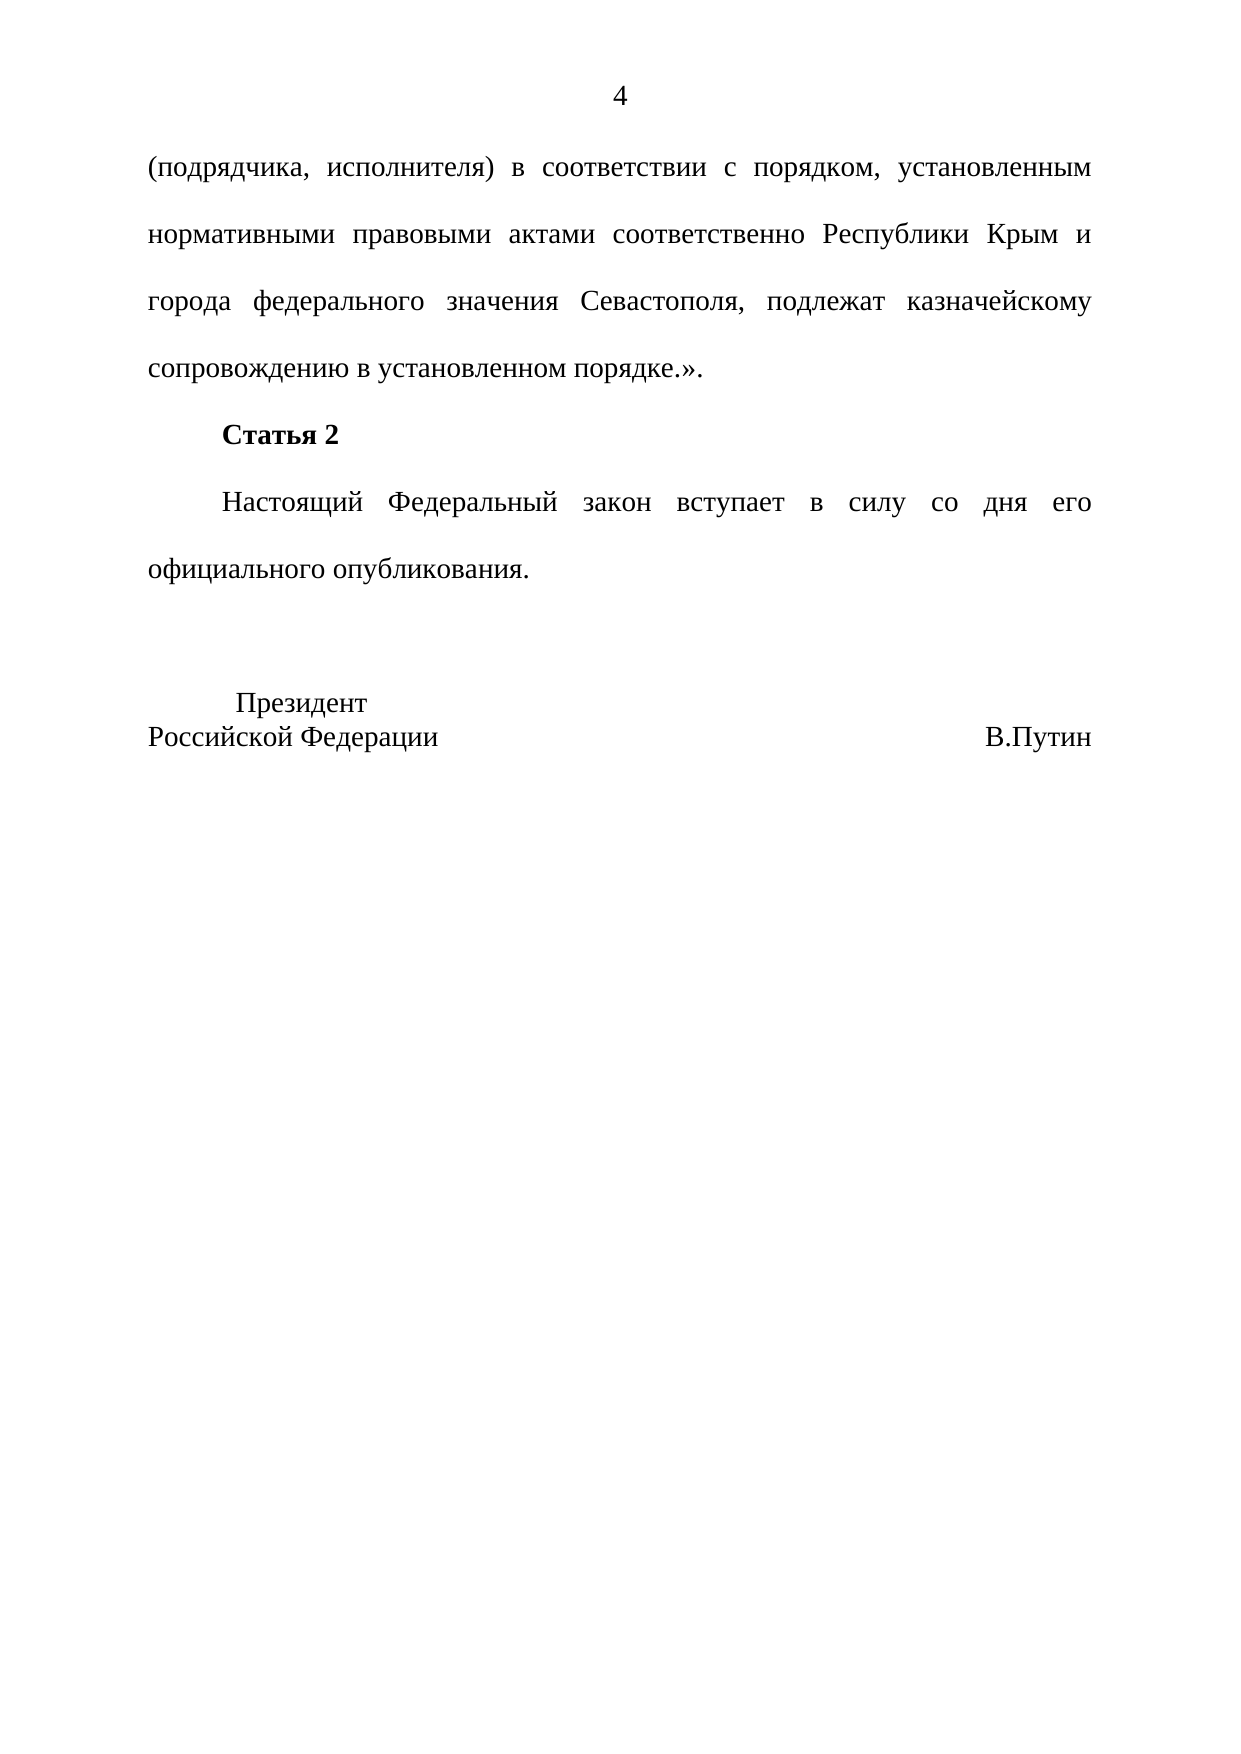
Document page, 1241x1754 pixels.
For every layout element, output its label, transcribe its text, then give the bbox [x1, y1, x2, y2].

text Президент [148, 686, 1092, 719]
text Статья 2 [148, 417, 1092, 451]
text Российской Федерации В.Путин [148, 719, 1092, 753]
text Настоящий Федеральный закон вступает в силу со дня его официального опубликования. [148, 484, 1092, 585]
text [148, 149, 1092, 384]
